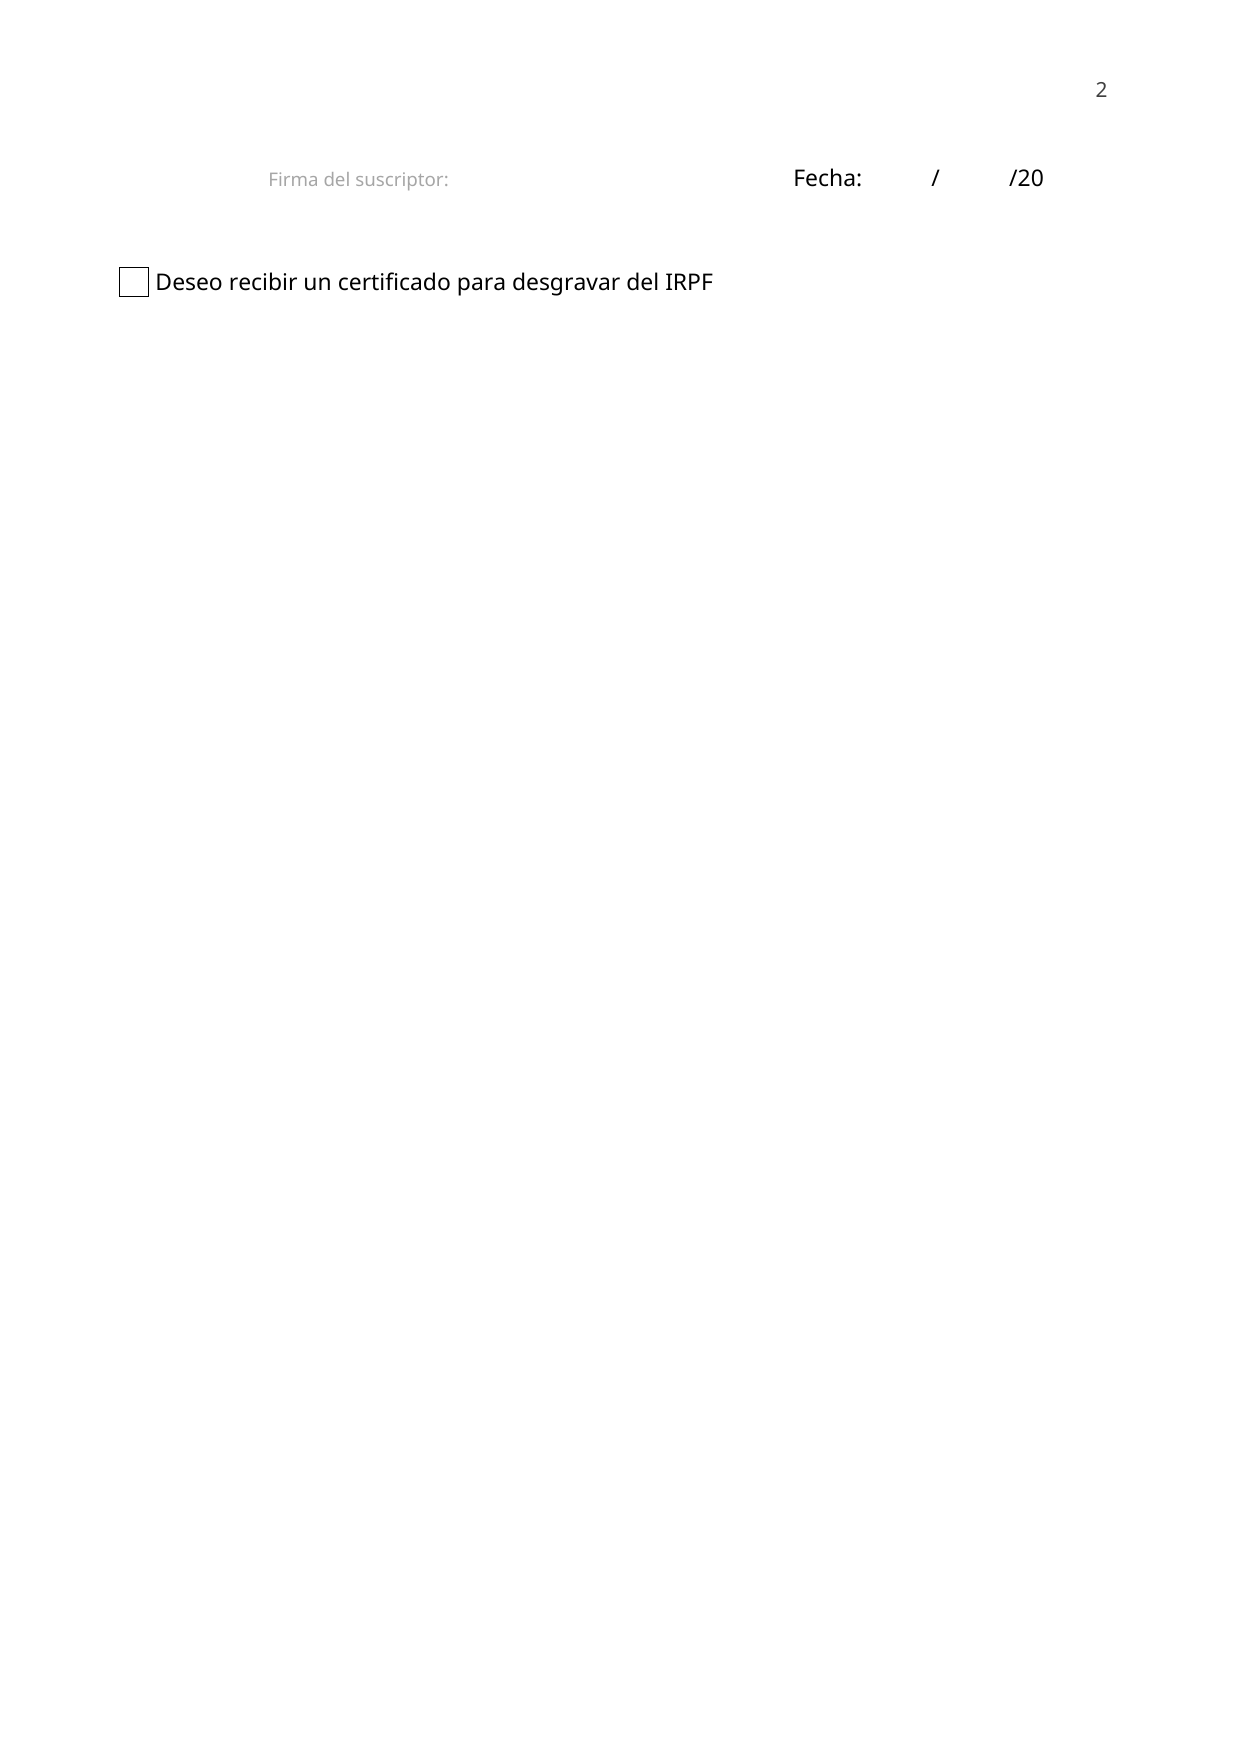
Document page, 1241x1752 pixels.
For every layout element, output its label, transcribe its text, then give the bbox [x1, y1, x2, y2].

text Firma del suscriptor: Fecha: / /20 [193, 162, 1122, 193]
text Deseo recibir un certificado para desgravar del IRPF [118, 266, 1122, 297]
